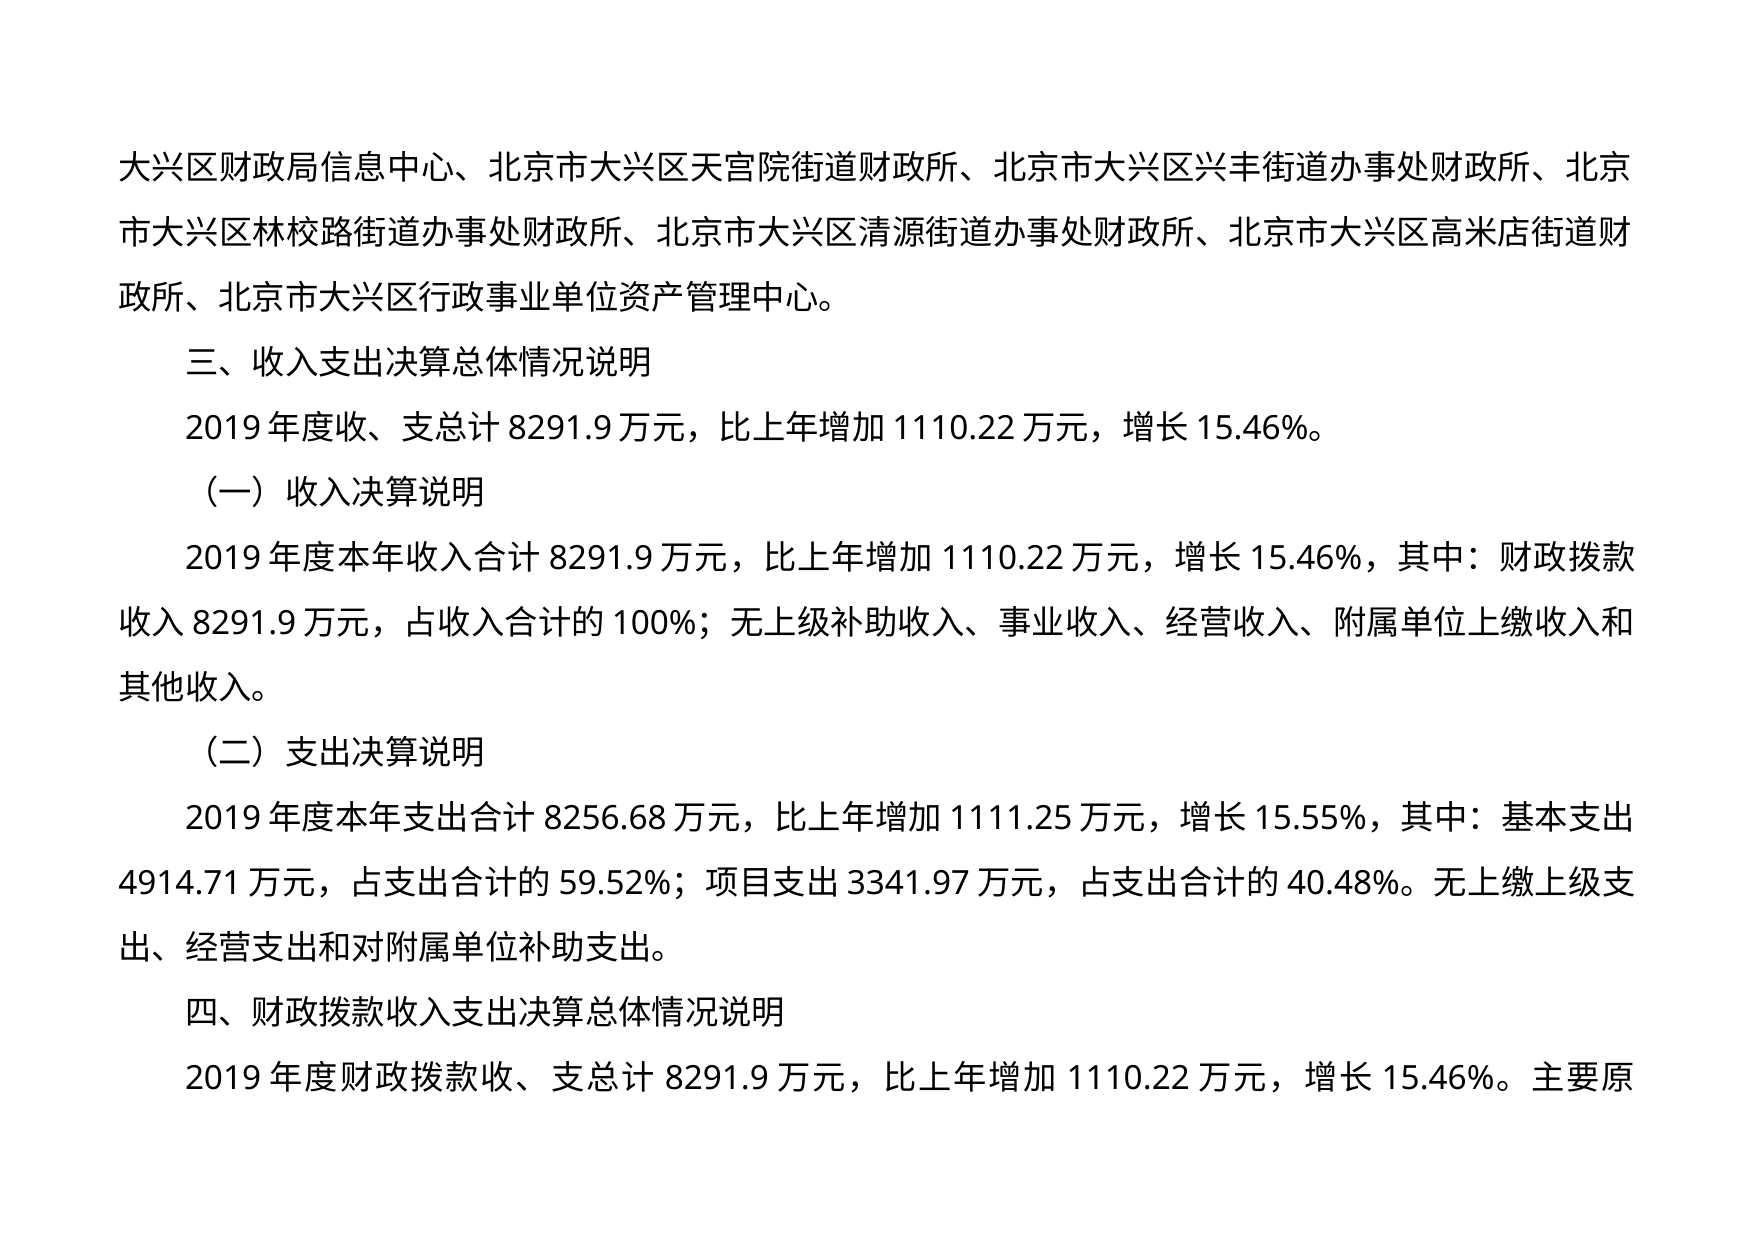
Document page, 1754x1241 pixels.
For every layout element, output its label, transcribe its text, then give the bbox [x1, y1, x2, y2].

text 四、财政拨款收入支出决算总体情况说明 [118, 978, 1636, 1043]
text 三、收入支出决算总体情况说明 [118, 328, 1636, 393]
text 2019年度本年支出合计8256.68万元，比上年增加1111.25万元，增长15.55%，其中：基本支出4914.71万元，占支出合计的59.52%；项目支出3341.97万元，占支出合计的40.48%。无上缴上级支出、经营支出和对附属单位补助支出。 [118, 783, 1636, 978]
text （二）支出决算说明 [118, 718, 1636, 783]
text 2019年度本年收入合计8291.9万元，比上年增加1110.22万元，增长15.46%，其中：财政拨款收入8291.9万元，占收入合计的100%；无上级补助收入、事业收入、经营收入、附属单位上缴收入和其他收入。 [118, 523, 1636, 718]
text （一）收入决算说明 [118, 458, 1636, 523]
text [118, 1043, 1636, 1108]
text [118, 133, 1636, 328]
text 2019年度收、支总计8291.9万元，比上年增加1110.22万元，增长15.46%。 [118, 393, 1636, 458]
